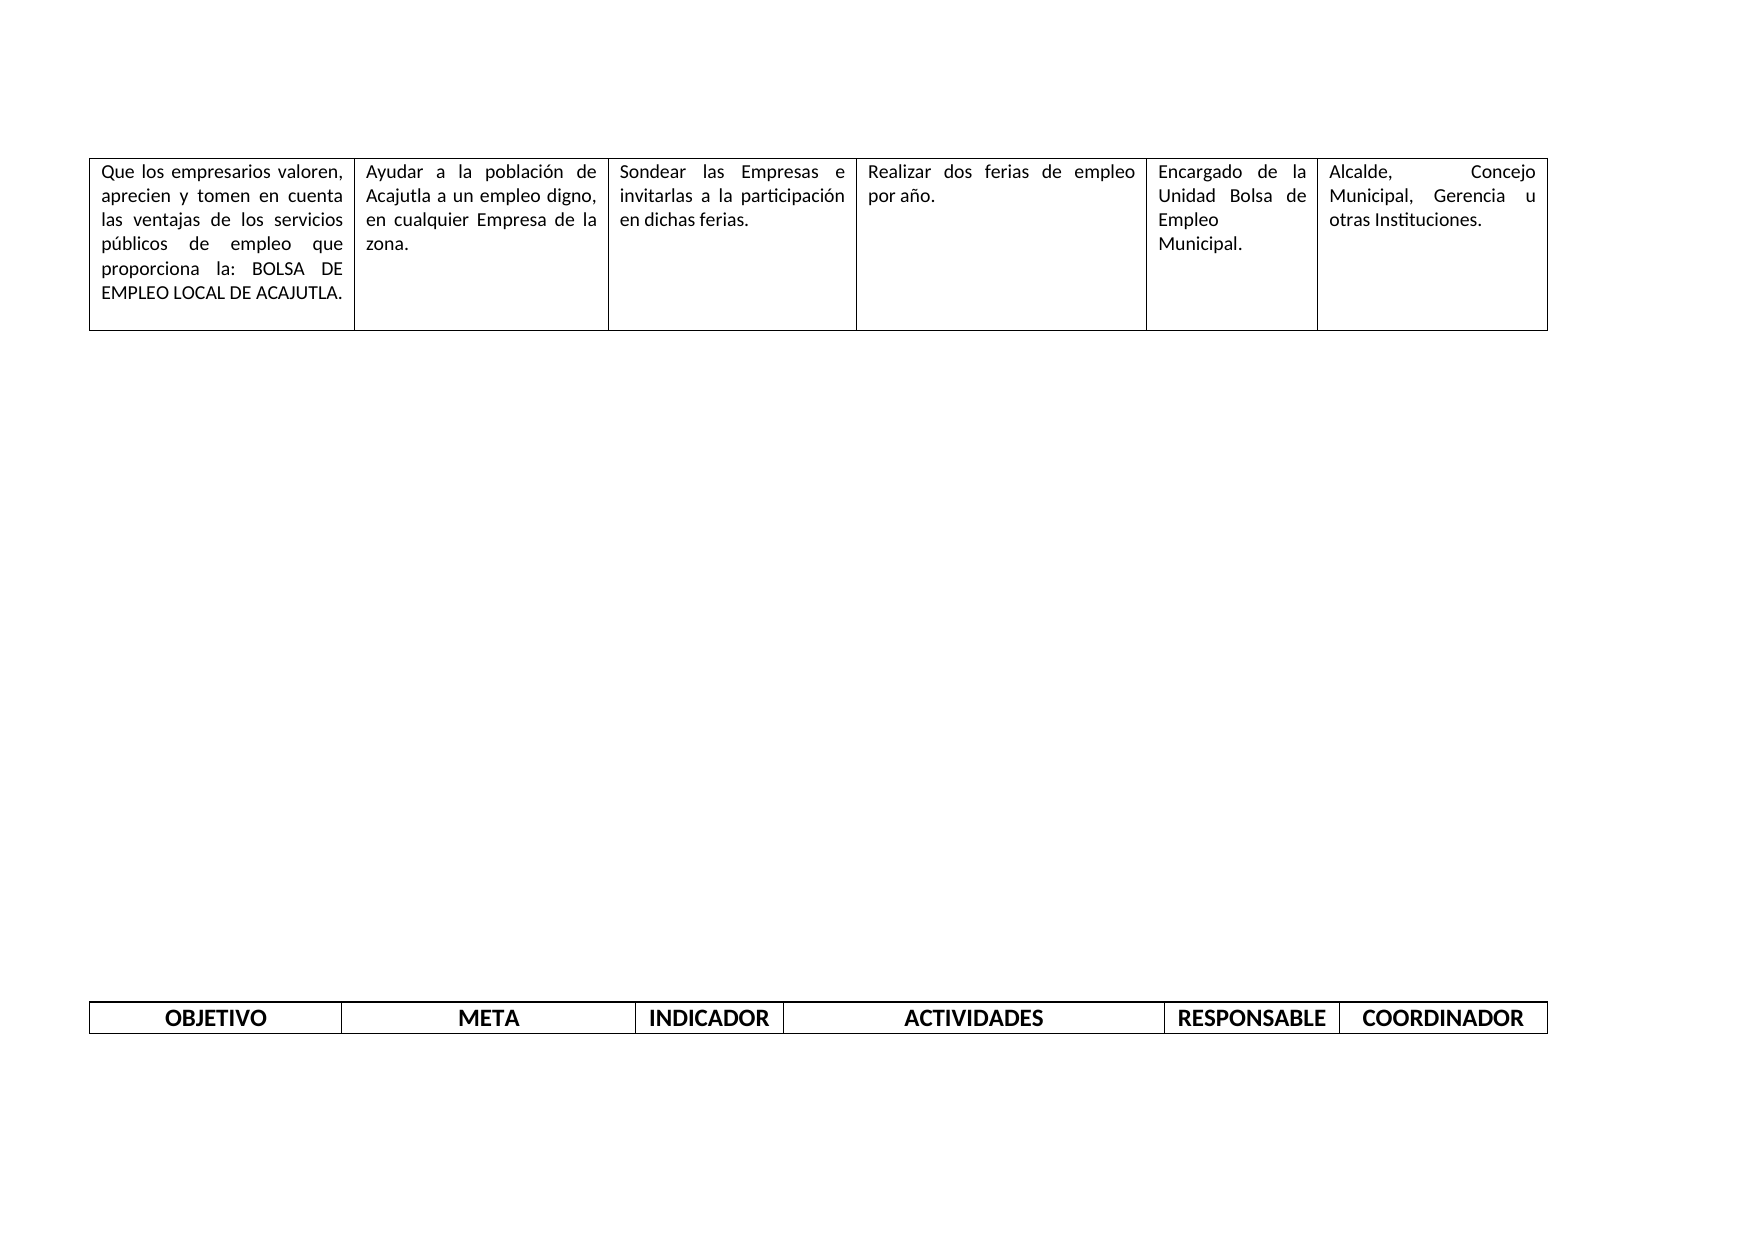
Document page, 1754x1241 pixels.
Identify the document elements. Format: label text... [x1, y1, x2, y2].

table_header INDICADOR [636, 1003, 783, 1033]
table_header COORDINADOR [1340, 1003, 1547, 1033]
table_cell Realizar dos ferias de empleo por año. [857, 159, 1146, 330]
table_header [90, 1003, 341, 1033]
table_cell Ayudar a la población de Acajutla a un empleo digno, en cualquier Empresa de la zona. [355, 159, 608, 330]
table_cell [1318, 159, 1547, 330]
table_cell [1147, 159, 1317, 330]
table_header ACTIVIDADES [784, 1003, 1164, 1033]
table_header META [342, 1003, 635, 1033]
table_cell Sondear las Empresas e invitarlas a la participación en dichas ferias. [609, 159, 856, 330]
table_header RESPONSABLE [1165, 1003, 1339, 1033]
table_cell Que los empresarios valoren, aprecien y tomen en cuenta las ventajas de los servicios públicos de empleo que proporciona la: BOLSA DE EMPLEO LOCAL DE ACAJUTLA. [90, 159, 354, 330]
